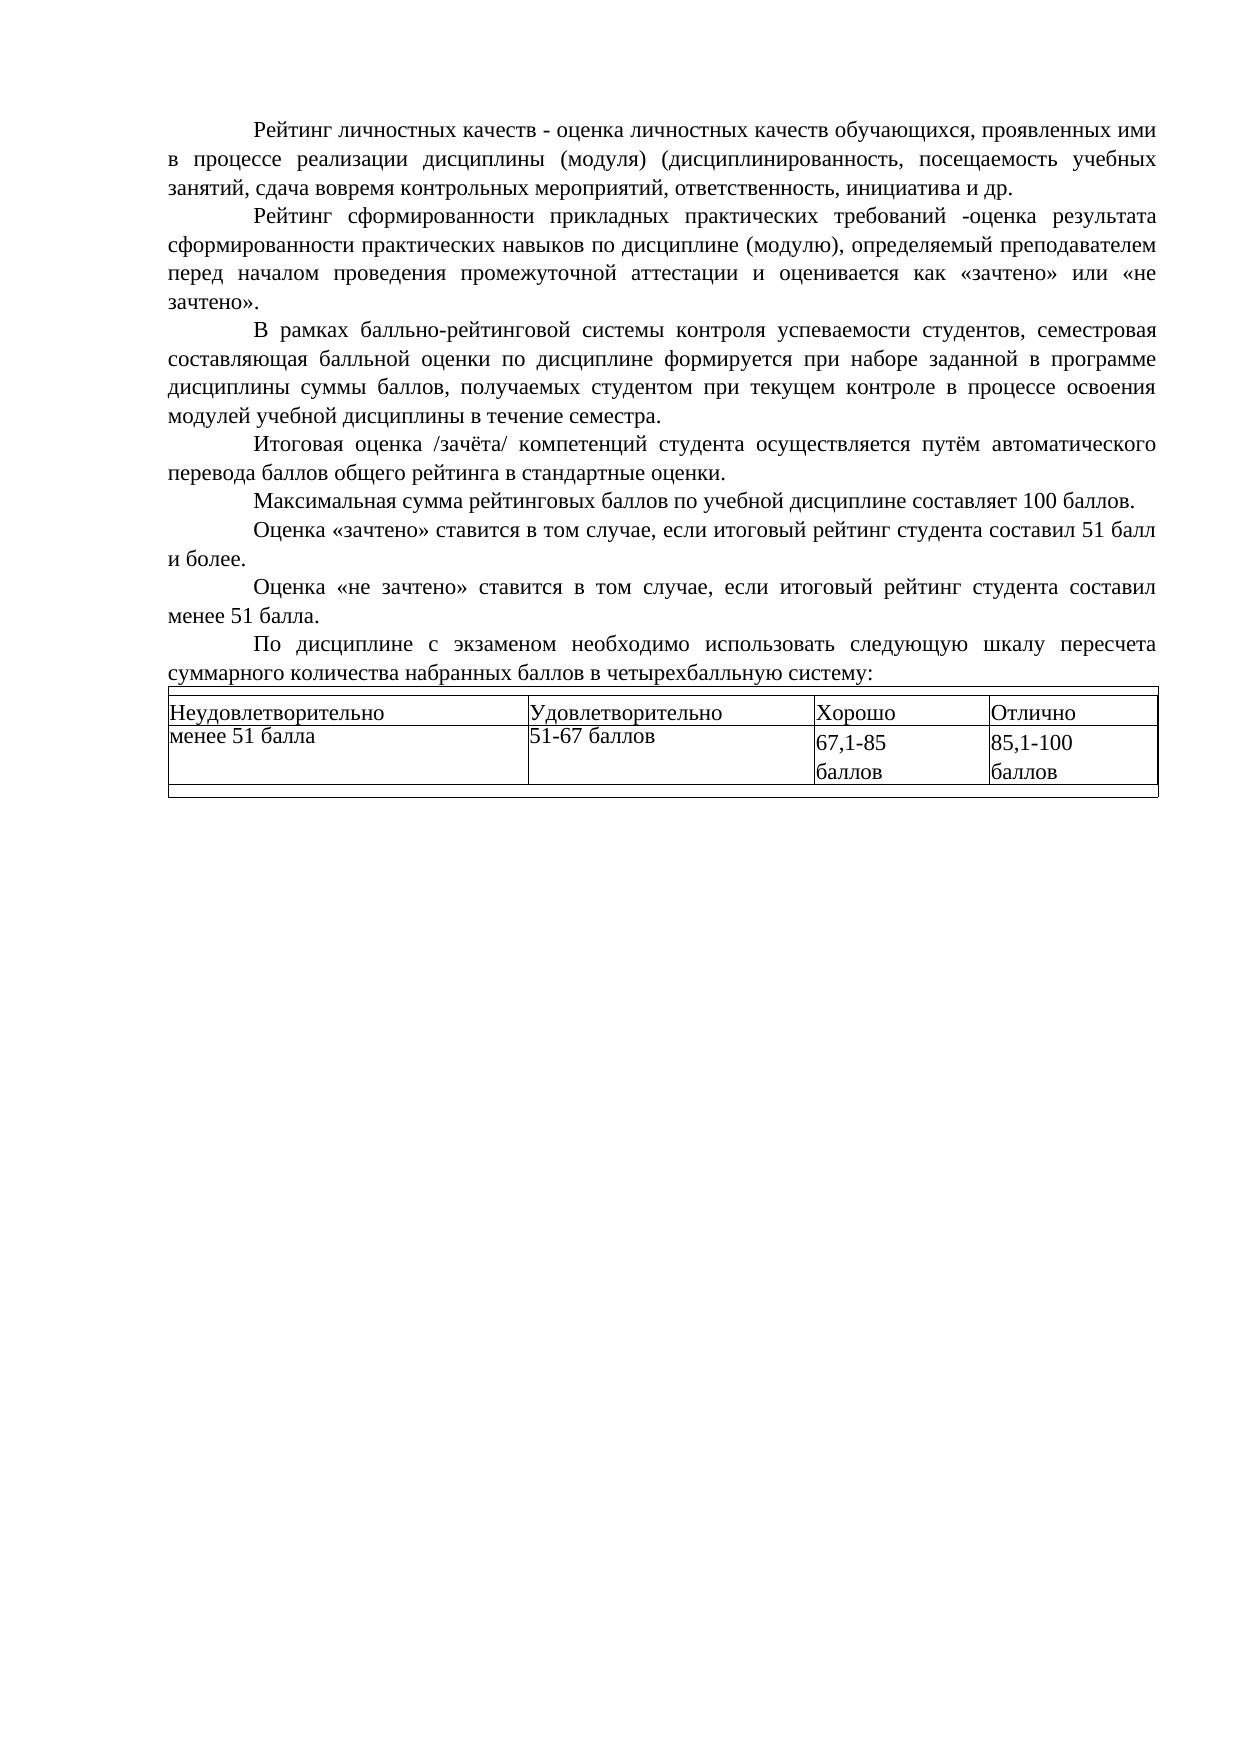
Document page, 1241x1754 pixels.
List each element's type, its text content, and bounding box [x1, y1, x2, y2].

table_cell менее 51 балла [169, 726, 528, 784]
text Оценка «зачтено» ставится в том случае, если итоговый рейтинг студента составил 51 балл и более. [168, 515, 1158, 572]
text Максимальная сумма рейтинговых баллов по учебной дисциплине составляет 100 баллов. [168, 486, 1158, 515]
text По дисциплине с экзаменом необходимо использовать следующую шкалу пересчета суммарного количества набранных баллов в четырехбалльную систему: [168, 629, 1158, 686]
table_header Неудовлетворительно [169, 696, 528, 724]
table_cell 51-67 баллов [529, 726, 814, 784]
table_header Удовлетворительно [529, 696, 814, 724]
text Рейтинг сформированности прикладных практических требований -оценка результата сформированности практических навыков по дисциплине (модулю), определяемый преподавателем перед началом проведения промежуточной аттестации и оценивается как «зачтено» или «не зачтено». [168, 201, 1158, 315]
text В рамках балльно-рейтинговой системы контроля успеваемости студентов, семестровая составляющая балльной оценки по дисциплине формируется при наборе заданной в программе дисциплины суммы баллов, получаемых студентом при текущем контроле в процессе освоения модулей учебной дисциплины в течение семестра. [168, 315, 1158, 429]
table_cell 85,1-100 баллов [990, 726, 1157, 784]
text Рейтинг личностных качеств - оценка личностных качеств обучающихся, проявленных ими в процессе реализации дисциплины (модуля) (дисциплинированность, посещаемость учебных занятий, сдача вовремя контрольных мероприятий, ответственность, инициатива и др. [168, 115, 1158, 201]
text Оценка «не зачтено» ставится в том случае, если итоговый рейтинг студента составил менее 51 балла. [168, 572, 1158, 629]
table_cell 67,1-85 баллов [815, 726, 989, 784]
table_header Хорошо [815, 696, 989, 724]
text Итоговая оценка /зачёта/ компетенций студента осуществляется путём автоматического перевода баллов общего рейтинга в стандартные оценки. [168, 429, 1158, 486]
table_header Отлично [990, 696, 1157, 724]
